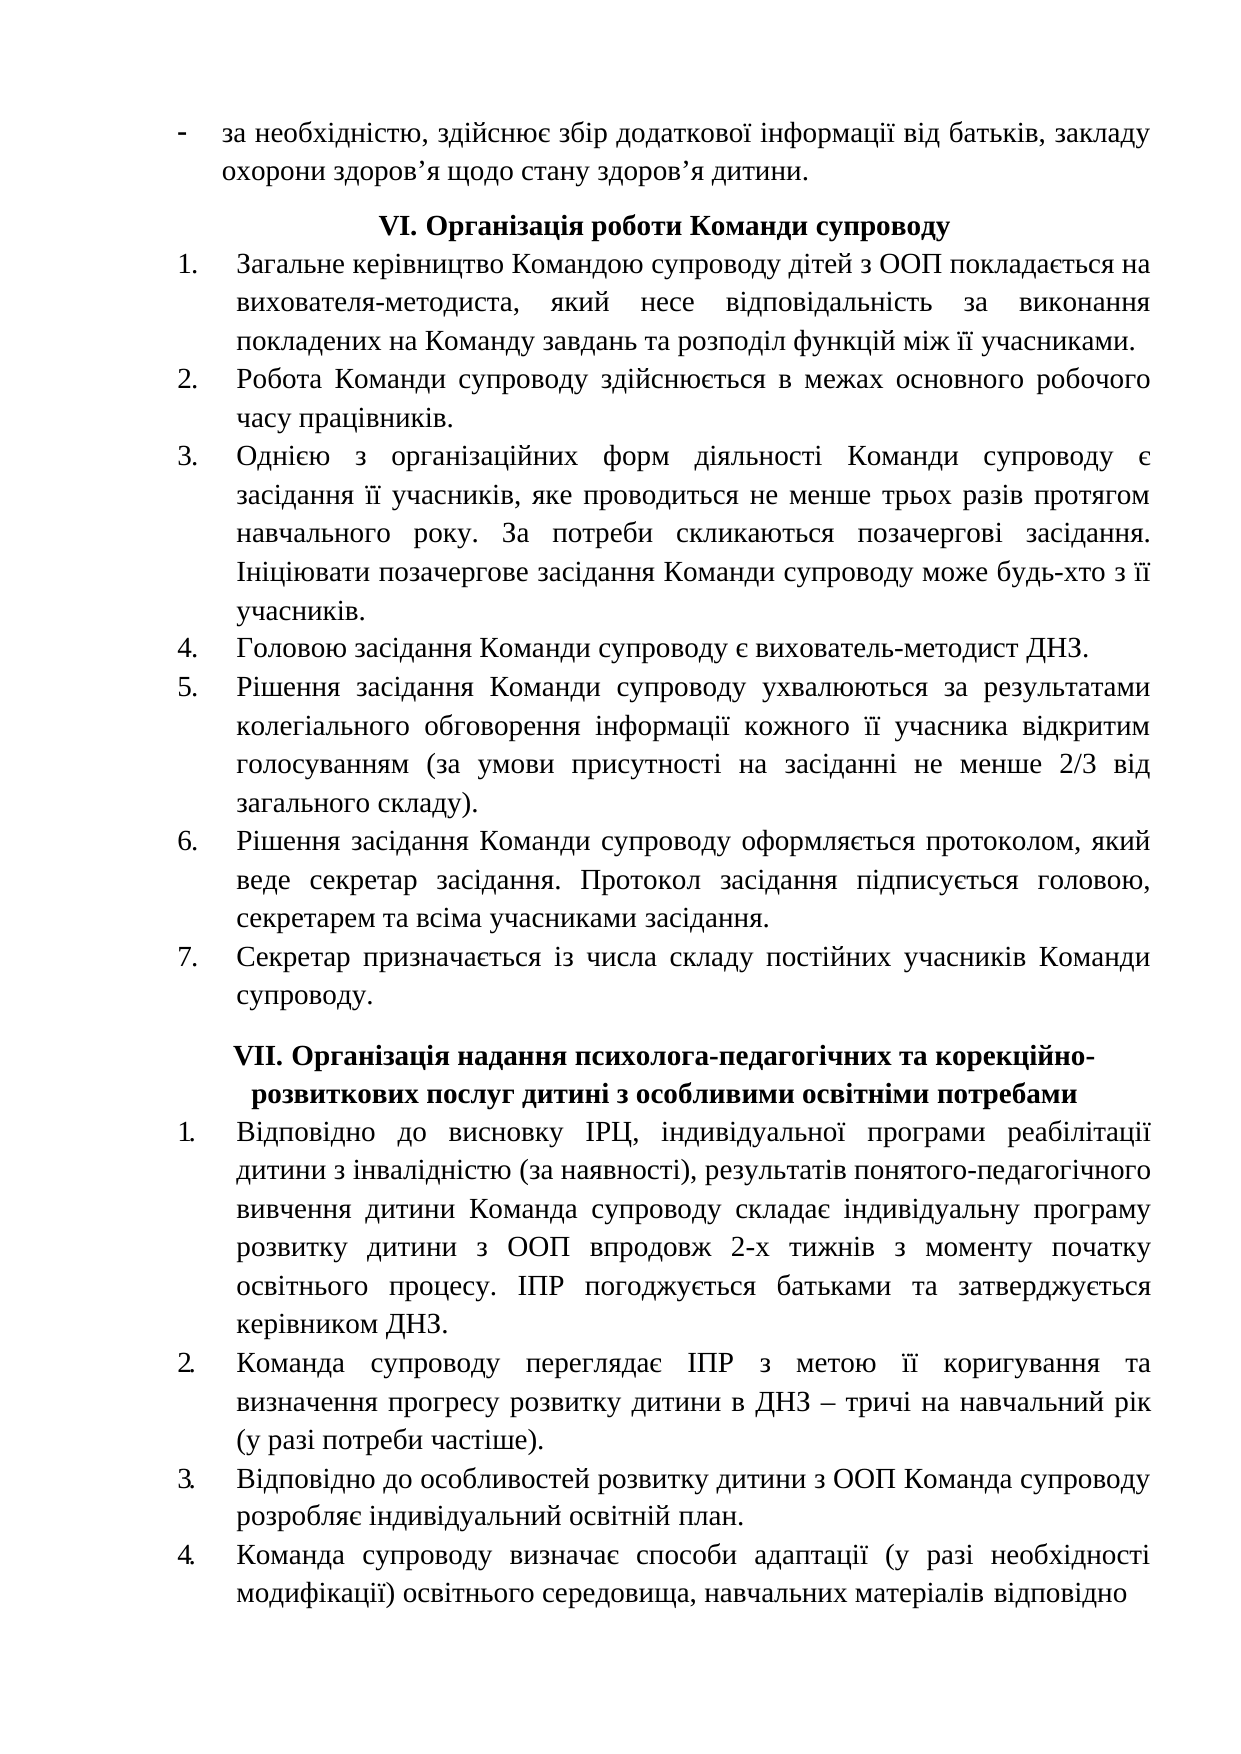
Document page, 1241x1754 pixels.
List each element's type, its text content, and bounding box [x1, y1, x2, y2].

list Команда супроводу визначає способи адаптації (у разі необхідності модифікації) освітнього середовища, навчальних матеріалів відповідно [177, 1537, 1151, 1609]
subtitle Організація роботи Команди супроводу [378, 208, 1163, 241]
subtitle Організація надання психолога-педагогічних та корекційно- розвиткових послуг дитині з особливими освітніми потребами [233, 1038, 1096, 1109]
list Рішення засідання Команди супроводу оформляється протоколом, який веде секретар засідання. Протокол засідання підписується головою, секретарем та всіма учасниками засідання. [177, 823, 1151, 934]
list Відповідно до висновку ІРЦ, індивідуальної програми реабілітації дитини з інвалідністю (за наявності), результатів понятого-педагогічного вивчення дитини Команда супроводу складає індивідуальну програму розвитку дитини з ООП впродовж 2-х тижнів з моменту початку освітнього процесу. ІПР погоджується батьками та затверджується керівником ДНЗ. [177, 1114, 1152, 1340]
list Команда супроводу переглядає ІПР з метою її коригування та визначення прогресу розвитку дитини в ДНЗ – тричі на навчальний рік (у разі потреби частіше). [177, 1345, 1152, 1456]
list Відповідно до особливостей розвитку дитини з ООП Команда супроводу розробляє індивідуальний освітній план. [177, 1461, 1151, 1532]
list за необхідністю, здійснює збір додаткової інформації від батьків, закладу охорони здоров’я щодо стану здоров’я дитини. [177, 115, 1152, 187]
list Однією з організаційних форм діяльності Команди супроводу є засідання її учасників, яке проводиться не менше трьох разів протягом навчального року. За потреби скликаються позачергові засідання. Ініціювати позачергове засідання Команди супроводу може будь-хто з її учасників. [177, 438, 1152, 626]
list Робота Команди супроводу здійснюється в межах основного робочого часу працівників. [177, 361, 1152, 433]
list Секретар призначається із числа складу постійних учасників Команди супроводу. [177, 939, 1151, 1011]
list Рішення засідання Команди супроводу ухвалюються за результатами колегіального обговорення інформації кожного її учасника відкритим голосуванням (за умови присутності на засіданні не менше 2/3 від загального складу). [177, 669, 1151, 818]
list Загальне керівництво Командою супроводу дітей з ООП покладається на вихователя-методиста, який несе відповідальність за виконання покладених на Команду завдань та розподіл функцій між її учасниками. [177, 246, 1151, 356]
list Головою засідання Команди супроводу є вихователь-методист ДНЗ. [177, 631, 1163, 664]
